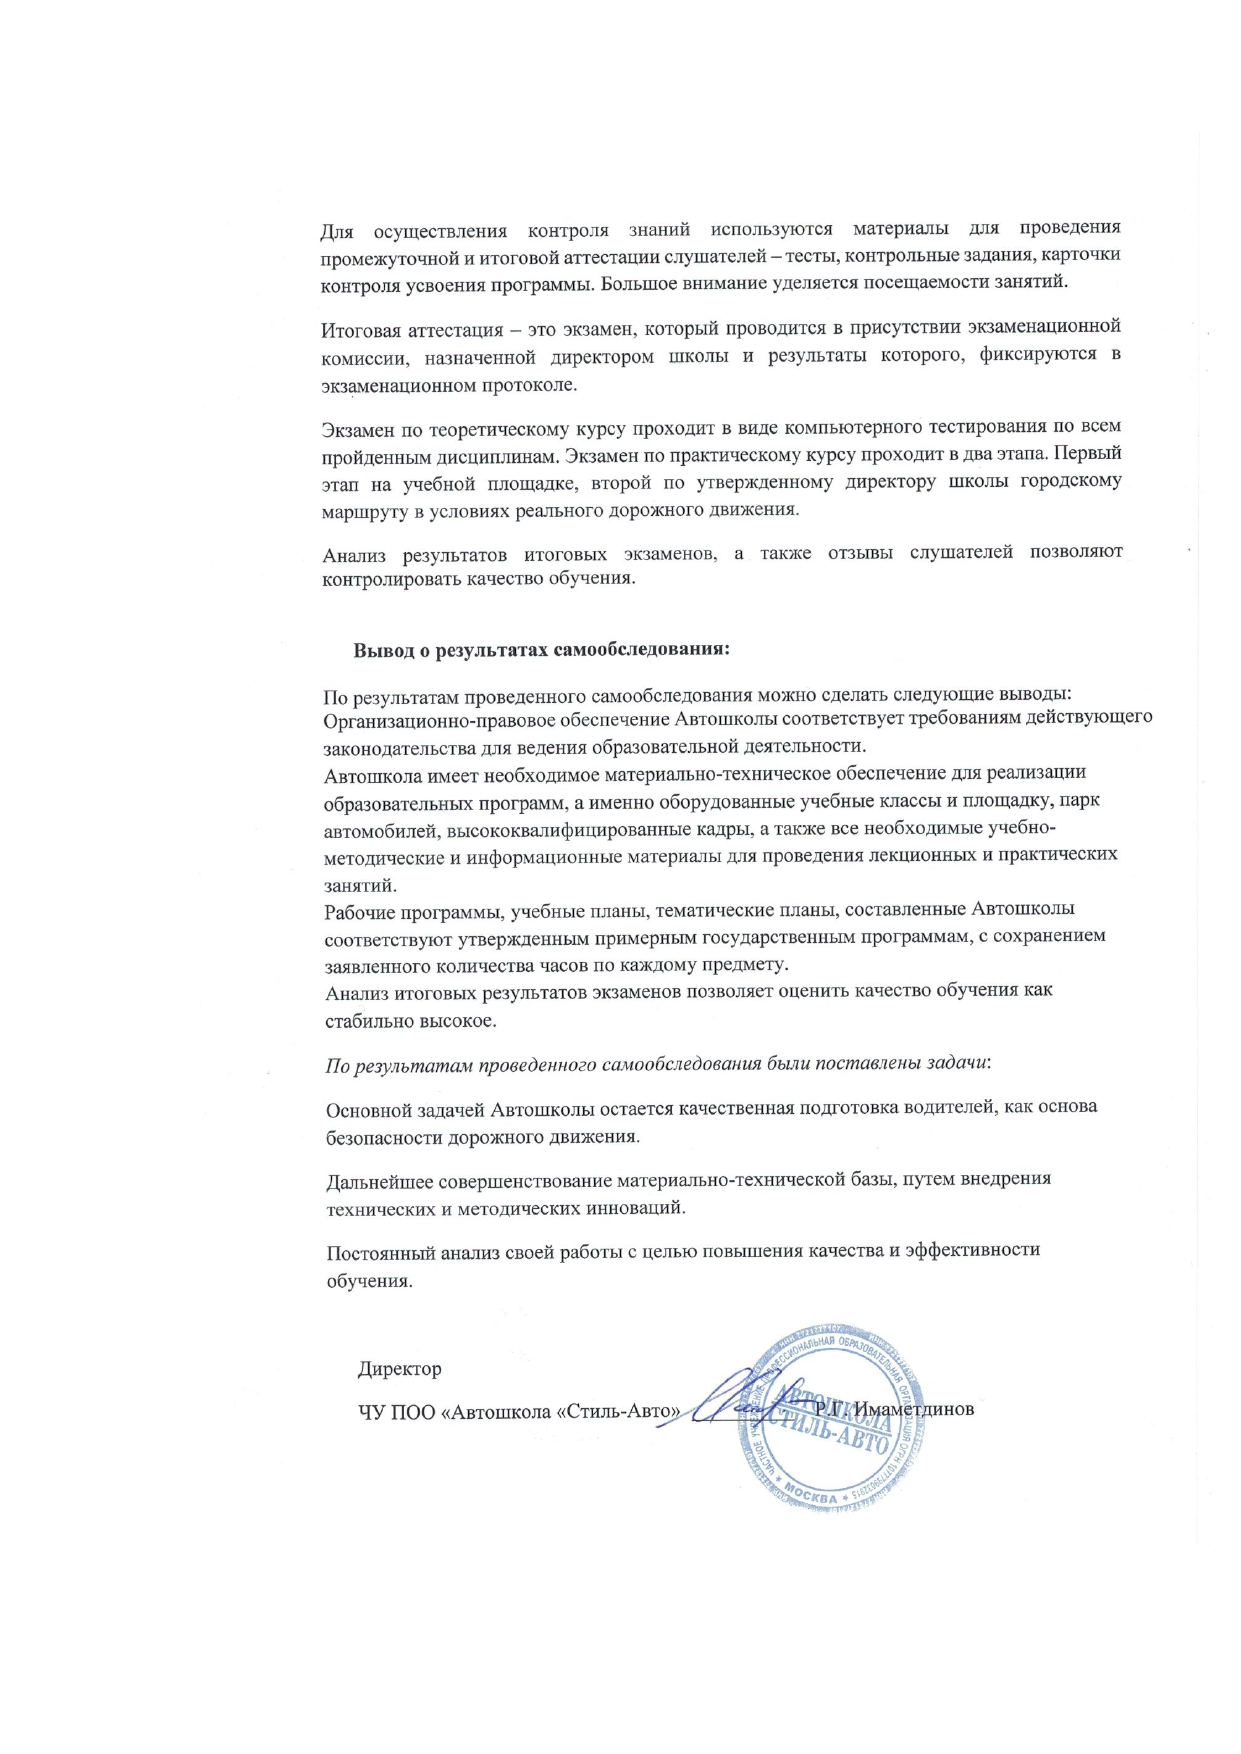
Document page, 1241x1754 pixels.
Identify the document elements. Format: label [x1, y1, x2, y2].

picture [177, 118, 1227, 1561]
